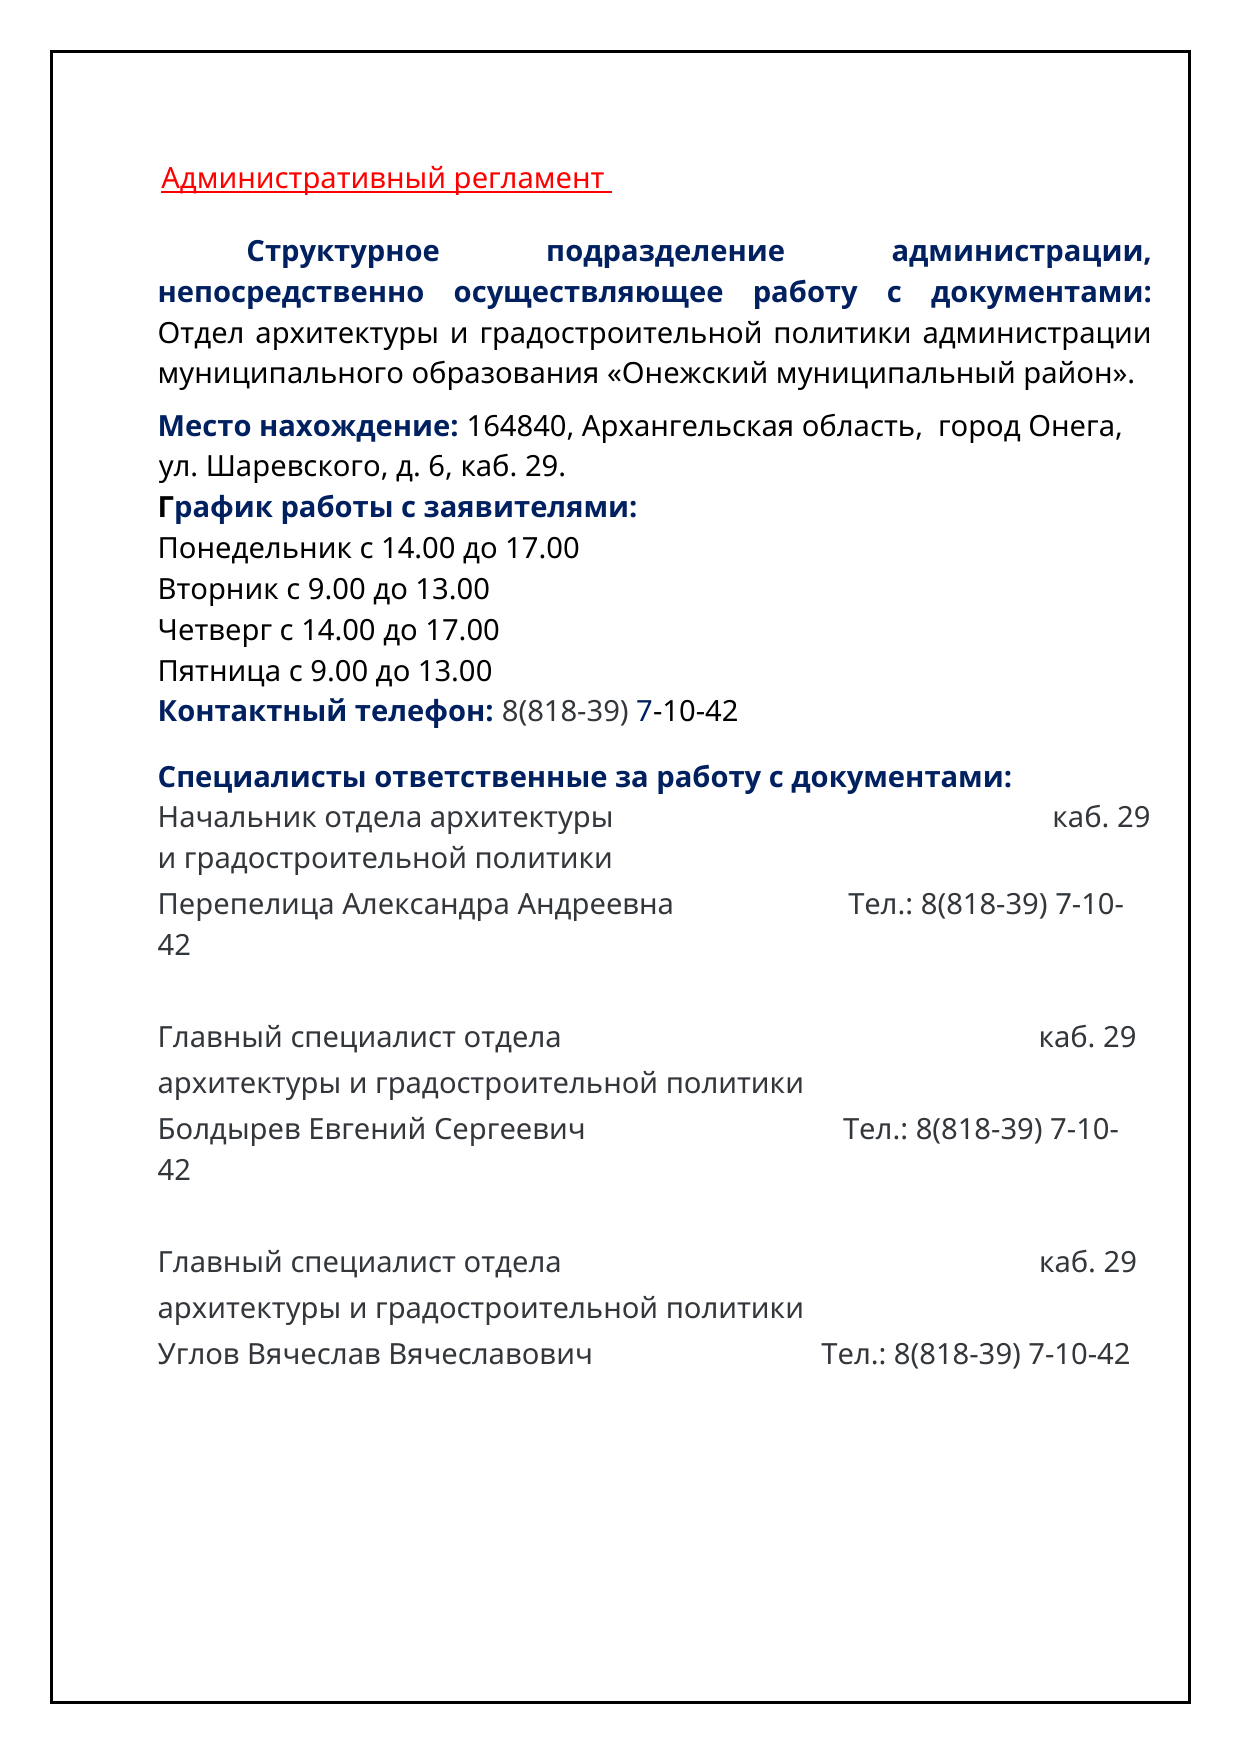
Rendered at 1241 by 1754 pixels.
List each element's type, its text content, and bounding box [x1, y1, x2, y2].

text Пятница с 9.00 до 13.00 [157, 650, 1146, 689]
text Специалисты ответственные за работу с документами: [157, 756, 1152, 796]
text Углов Вячеслав Вячеславович Тел.: 8(818-39) 7-10-42 [157, 1334, 1152, 1373]
text Контактный телефон: 8(818-39) 7-10-42 [157, 691, 1152, 730]
text и градостроительной политики [157, 838, 1152, 877]
text Вторник с 9.00 до 13.00 [157, 568, 1146, 608]
text Главный специалист отдела каб. 29 [157, 1017, 1152, 1056]
text Четверг с 14.00 до 17.00 [157, 609, 1146, 649]
text Понедельник с 14.00 до 17.00 [157, 527, 1146, 567]
text Структурное подразделение администрации, непосредственно осуществляющее работу с документами: Отдел архитектуры и градостроительной политики администрации муниципального образования «Онежский муниципальный район». [157, 230, 1152, 392]
text Место нахождение: 164840, Архангельская область, город Онега, ул. Шаревского, д. 6, каб. 29. [157, 405, 1146, 485]
text архитектуры и градостроительной политики [157, 1288, 1152, 1327]
text архитектуры и градостроительной политики [157, 1063, 1152, 1102]
text Перепелица Александра Андреевна Тел.: 8(818-39) 7-10-42 [157, 884, 1152, 964]
text График работы с заявителями: [157, 486, 1146, 526]
text Главный специалист отдела каб. 29 [157, 1242, 1152, 1281]
text Болдырев Евгений Сергеевич Тел.: 8(818-39) 7-10-42 [157, 1109, 1152, 1189]
text Административный регламент [161, 157, 1152, 197]
text Начальник отдела архитектуры каб. 29 [157, 797, 1152, 836]
